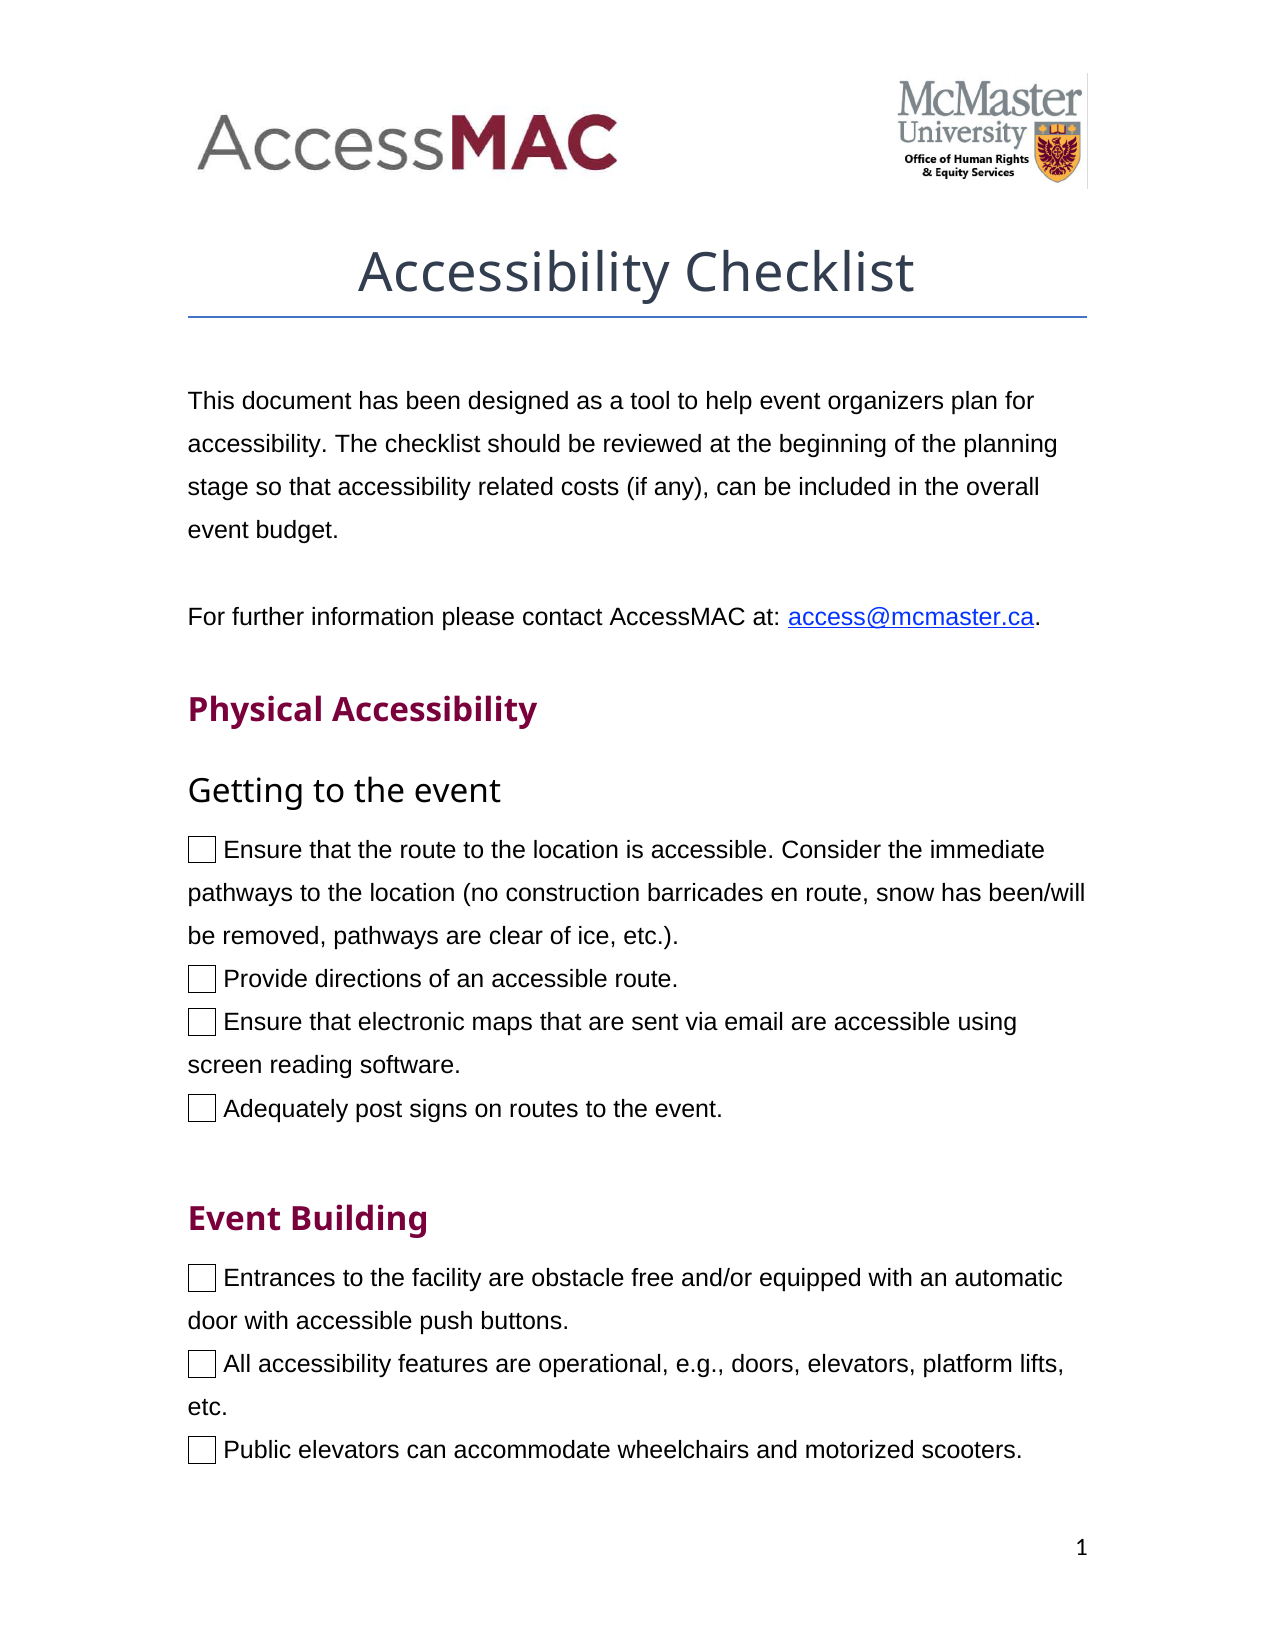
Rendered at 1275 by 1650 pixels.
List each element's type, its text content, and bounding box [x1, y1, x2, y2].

text For further information please contact AccessMAC at: access@mcmaster.ca. [187, 602, 1087, 630]
subtitle Event Building [187, 1195, 1087, 1240]
picture [893, 73, 1088, 189]
text Provide directions of an accessible route. [187, 964, 1087, 993]
text This document has been designed as a tool to help event organizers plan for accessibility. The checklist should be reviewed at the beginning of the planning stage so that accessibility related costs (if any), can be included in the overall event budget. [187, 386, 1087, 544]
title Accessibility Checklist [187, 234, 1087, 318]
text All accessibility features are operational, e.g., doors, elevators, platform lifts, etc. [187, 1349, 1087, 1421]
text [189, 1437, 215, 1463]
text Ensure that the route to the location is accessible. Consider the immediate pathways to the location (no construction barricades en route, snow has been/will be removed, pathways are clear of ice, etc.). [187, 835, 1087, 950]
picture [187, 104, 638, 189]
subtitle Physical Accessibility [187, 686, 1087, 731]
subtitle Getting to the event [187, 767, 1087, 812]
text Ensure that electronic maps that are sent via email are accessible using screen reading software. [187, 1007, 1087, 1079]
text Entrances to the facility are obstacle free and/or equipped with an automatic door with accessible push buttons. [187, 1263, 1087, 1335]
text Public elevators can accommodate wheelchairs and motorized scooters. [216, 1436, 1087, 1464]
text Adequately post signs on routes to the event. [187, 1093, 1087, 1122]
